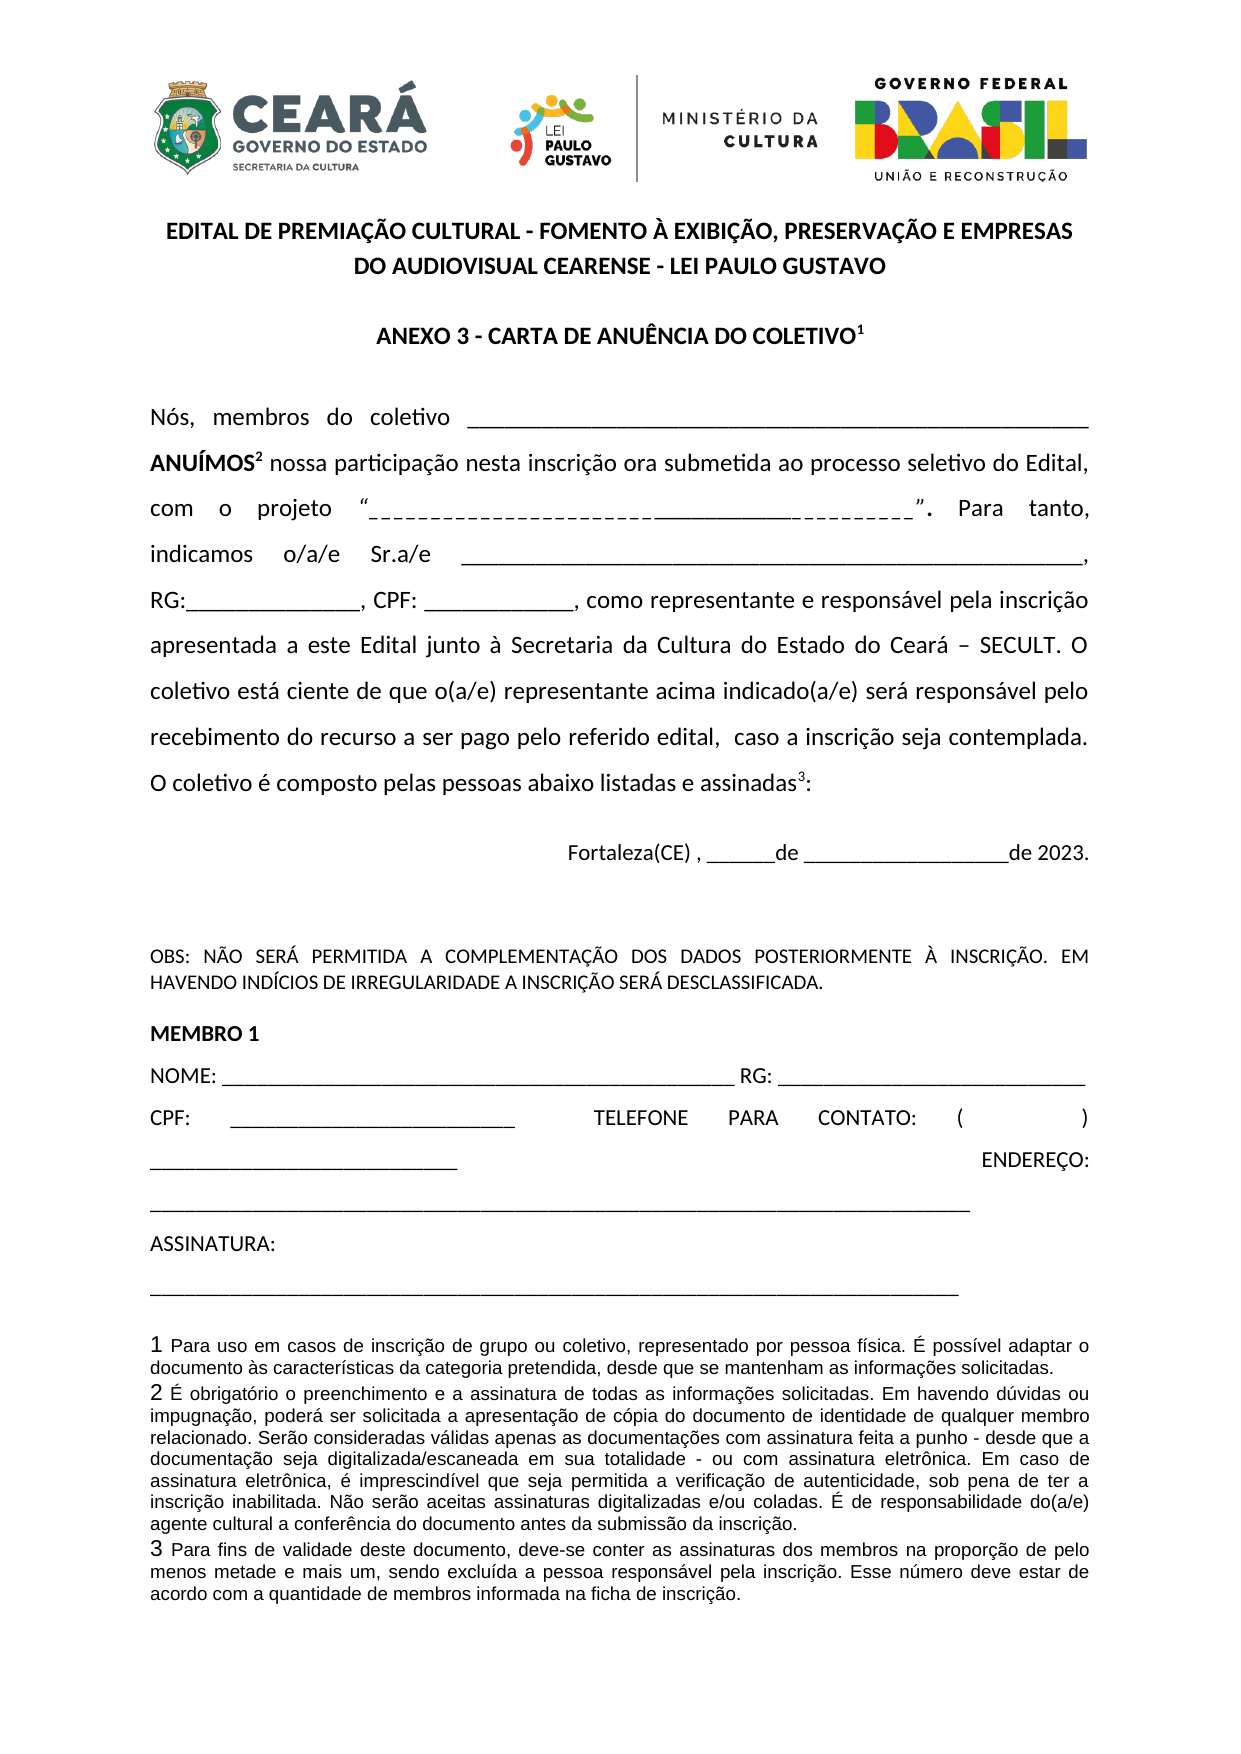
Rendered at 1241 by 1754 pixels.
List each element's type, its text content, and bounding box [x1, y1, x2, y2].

text OBS: NÃO SERÁ PERMITIDA A COMPLEMENTAÇÃO DOS DADOS POSTERIORMENTE À INSCRIÇÃO. EM HAVENDO INDÍCIOS DE IRREGULARIDADE A INSCRIÇÃO SERÁ DESCLASSIFICADA. [150, 944, 1090, 994]
text MEMBRO 1 [150, 1019, 1090, 1047]
text Nós, membros do coletivo __________________________________________________ ANUÍMOS nossa participação nesta inscrição ora submetida ao processo seletivo do Edital, com o projeto “____________________________________________”. Para tanto, indicamos o/a/e Sr.a/e __________________________________________________, RG:______________, CPF: ____________, como representante e responsável pela inscrição apresentada a este Edital junto à Secretaria da Cultura do Estado do Ceará – SECULT. O coletivo está ciente de que o(a/e) representante acima indicado(a/e) será responsável pelo recebimento do recurso a ser pago pelo referido edital, caso a inscrição seja contemplada. O coletivo é composto pelas pessoas abaixo listadas e assinadas: [150, 401, 1090, 797]
text EDITAL DE PREMIAÇÃO CULTURAL - FOMENTO À EXIBIÇÃO, PRESERVAÇÃO E EMPRESAS DO AUDIOVISUAL CEARENSE - LEI PAULO GUSTAVO [150, 215, 1090, 281]
text ANEXO 3 - CARTA DE ANUÊNCIA DO COLETIVO [150, 320, 1090, 351]
picture [148, 75, 1089, 182]
text Fortaleza(CE) , ______de __________________de 2023. [150, 838, 1090, 866]
text NOME: _____________________________________________ RG: ___________________________ [150, 1061, 1090, 1089]
